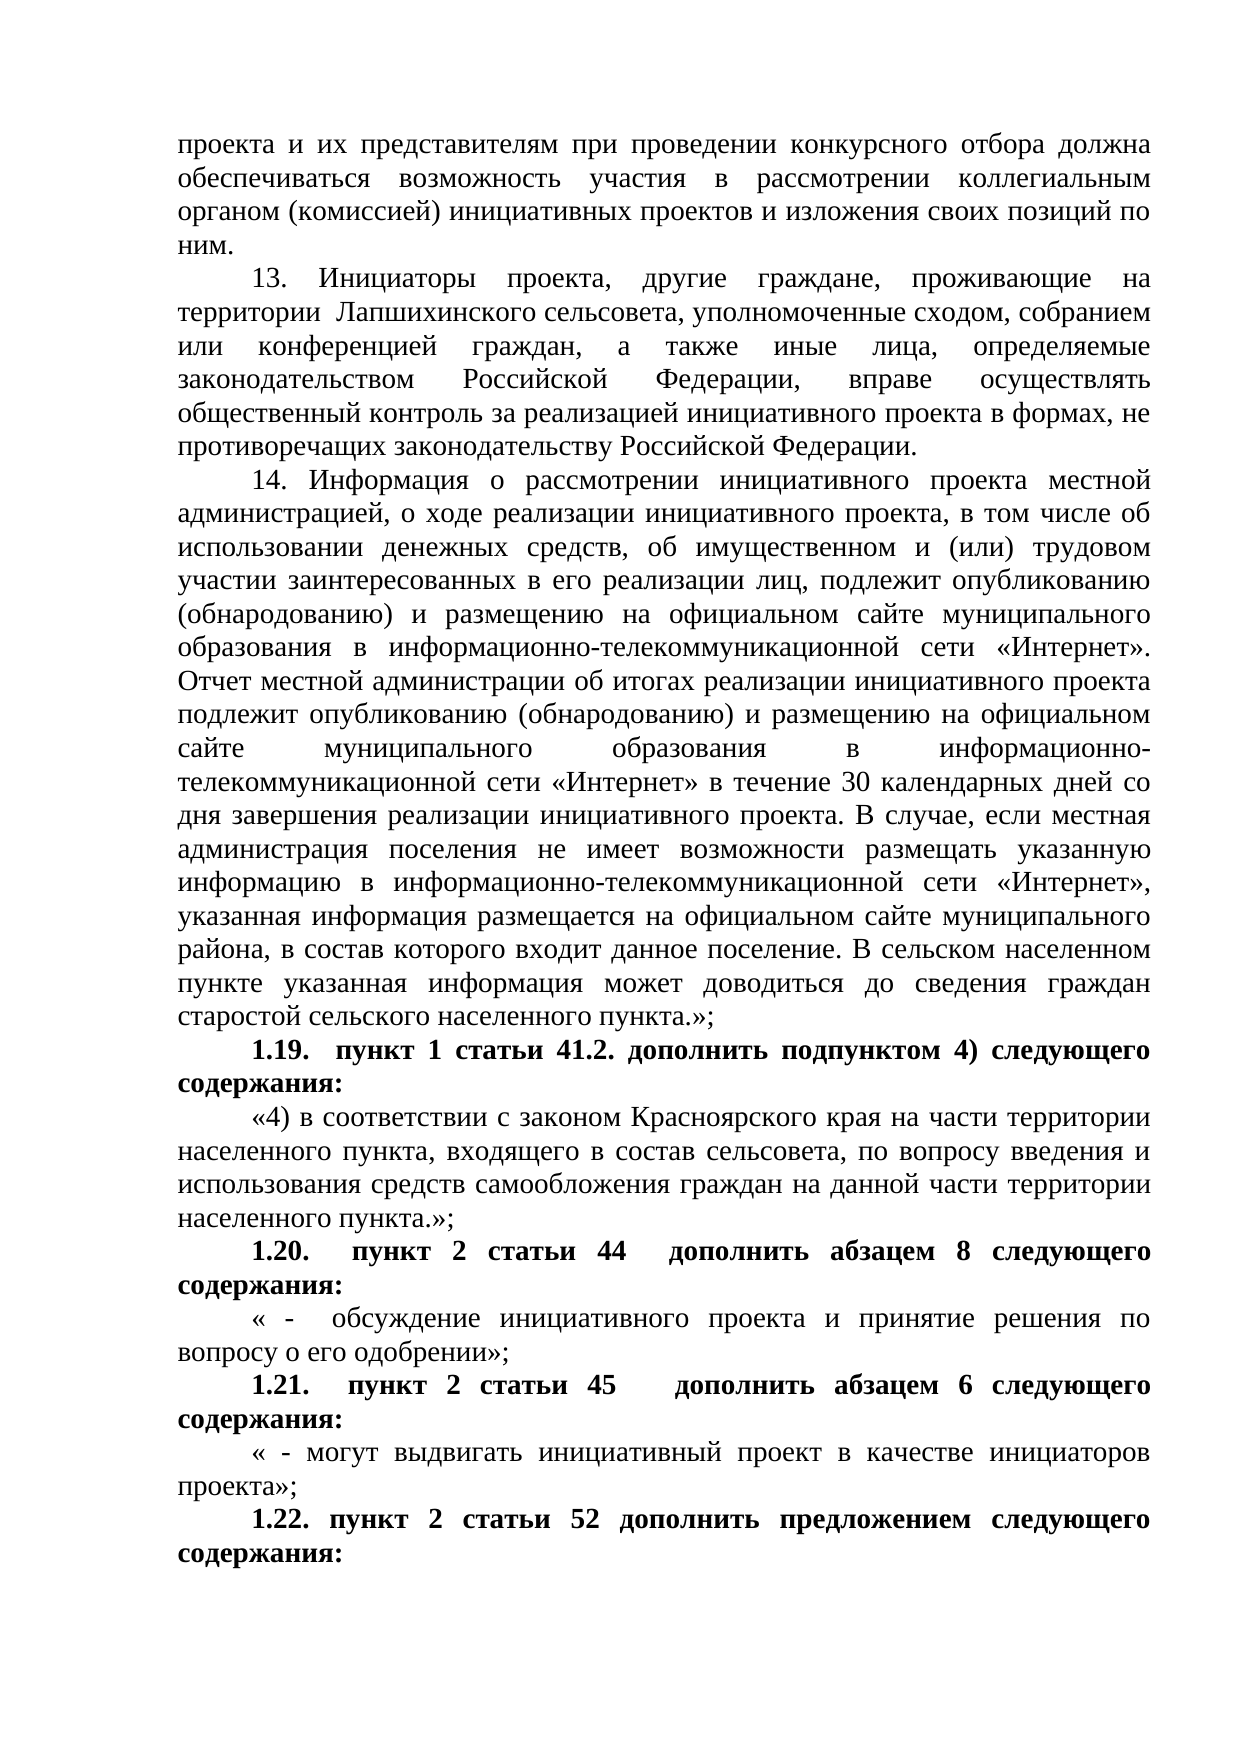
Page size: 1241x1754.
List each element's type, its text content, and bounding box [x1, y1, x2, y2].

text « - обсуждение инициативного проекта и принятие решения по вопросу о его одобрении»; [177, 1300, 1152, 1367]
text « - могут выдвигать инициативный проект в качестве инициаторов проекта»; [177, 1434, 1152, 1502]
text 13. Инициаторы проекта, другие граждане, проживающие на территории Лапшихинского сельсовета, уполномоченные сходом, собранием или конференцией граждан, а также иные лица, определяемые законодательством Российской Федерации, вправе осуществлять общественный контроль за реализацией инициативного проекта в формах, не противоречащих законодательству Российской Федерации. [177, 261, 1152, 462]
text 1.19. пункт 1 статьи 41.2. дополнить подпунктом 4) следующего содержания: [177, 1032, 1152, 1099]
text 1.22. пункт 2 статьи 52 дополнить предложением следующего содержания: [177, 1502, 1152, 1569]
text «4) в соответствии с законом Красноярского края на части территории населенного пункта, входящего в состав сельсовета, по вопросу введения и использования средств самообложения граждан на данной части территории населенного пункта.»; [177, 1099, 1152, 1233]
text 1.21. пункт 2 статьи 45 дополнить абзацем 6 следующего содержания: [177, 1367, 1152, 1434]
text 14. Информация о рассмотрении инициативного проекта местной администрацией, о ходе реализации инициативного проекта, в том числе об использовании денежных средств, об имущественном и (или) трудовом участии заинтересованных в его реализации лиц, подлежит опубликованию (обнародованию) и размещению на официальном сайте муниципального образования в информационно-телекоммуникационной сети «Интернет». Отчет местной администрации об итогах реализации инициативного проекта подлежит опубликованию (обнародованию) и размещению на официальном сайте муниципального образования в информационно-телекоммуникационной сети «Интернет» в течение 30 календарных дней со дня завершения реализации инициативного проекта. В случае, если местная администрация поселения не имеет возможности размещать указанную информацию в информационно-телекоммуникационной сети «Интернет», указанная информация размещается на официальном сайте муниципального района, в состав которого входит данное поселение. В сельском населенном пункте указанная информация может доводиться до сведения граждан старостой сельского населенного пункта.»; [177, 462, 1152, 1032]
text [177, 126, 1152, 261]
text 1.20. пункт 2 статьи 44 дополнить абзацем 8 следующего содержания: [177, 1233, 1152, 1300]
